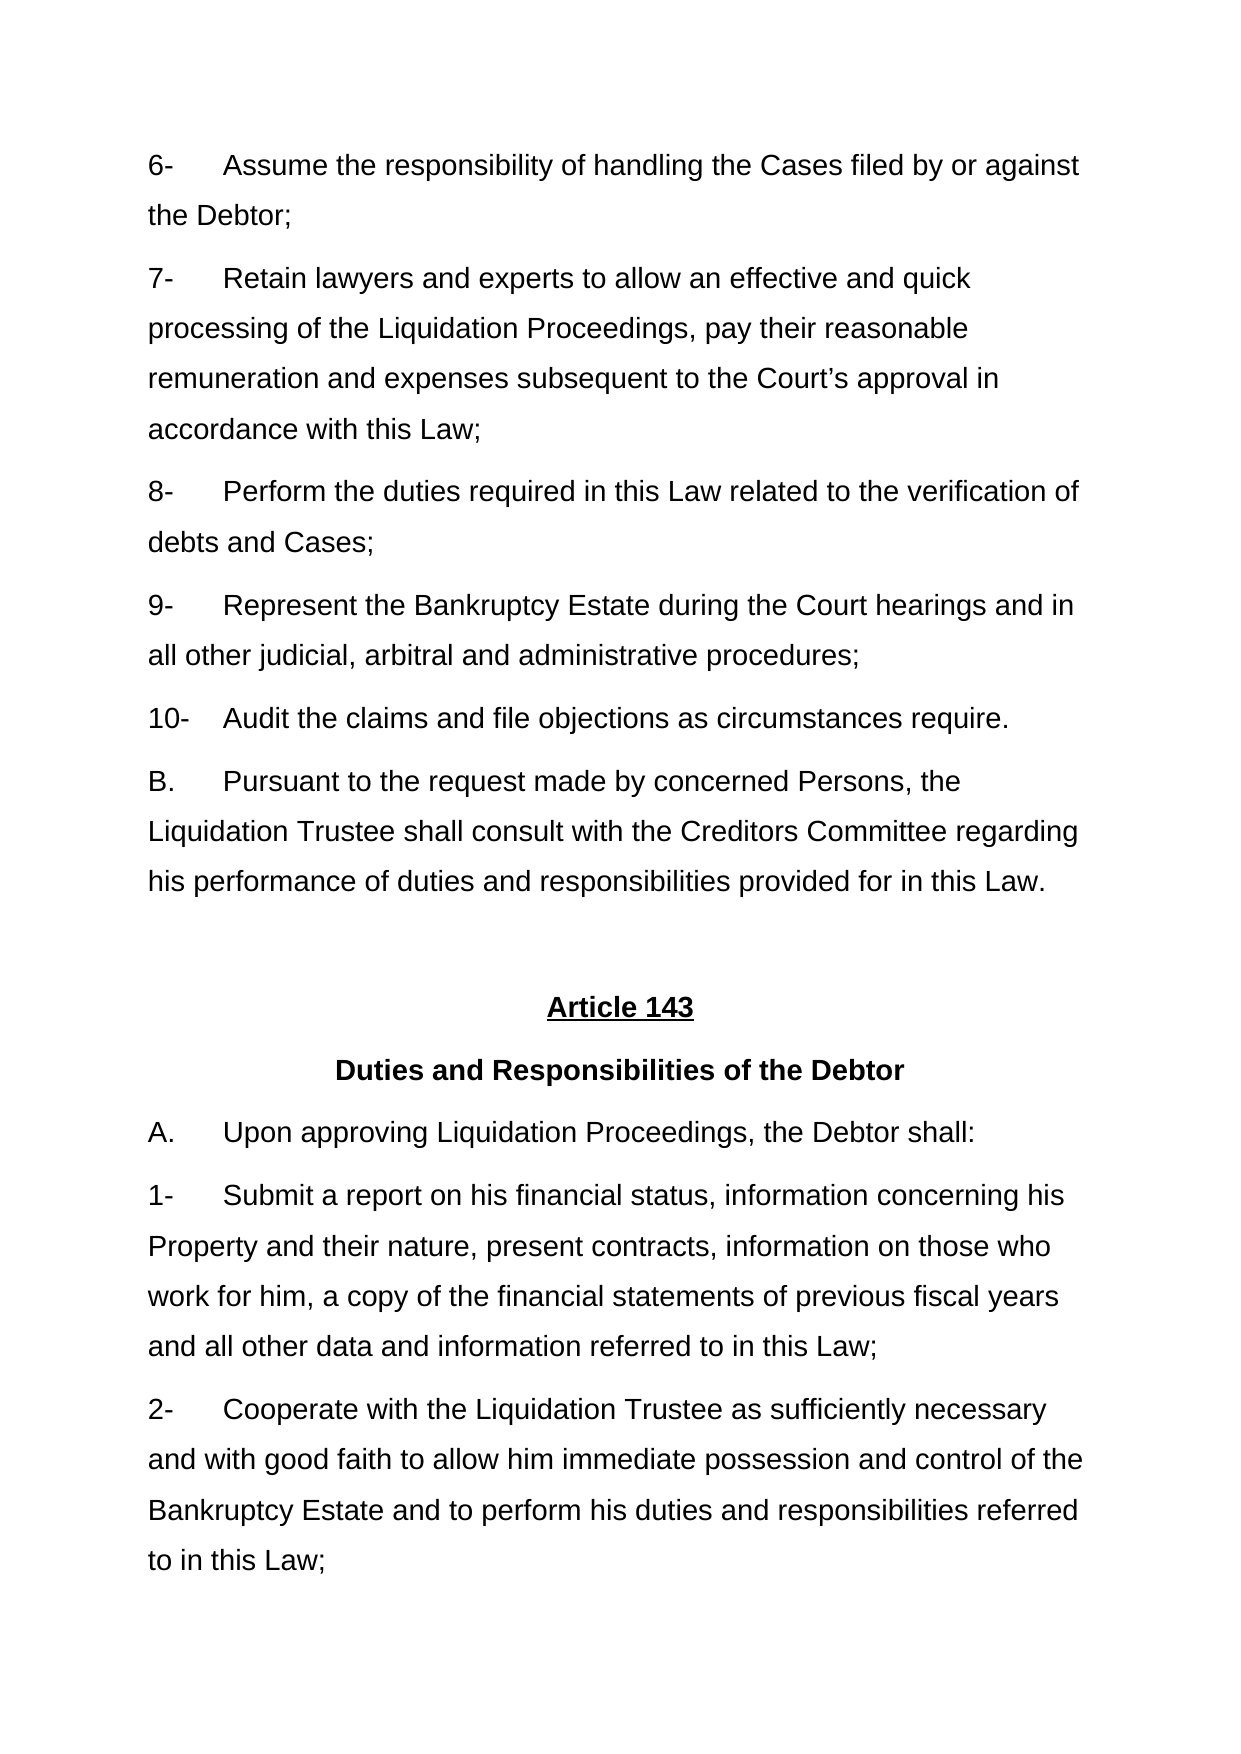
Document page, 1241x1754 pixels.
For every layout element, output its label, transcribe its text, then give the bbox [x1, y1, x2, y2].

list Perform the duties required in this Law related to the verification of debts and Cases; [148, 474, 1093, 558]
text Article 143 [148, 990, 1093, 1023]
text Duties and Responsibilities of the Debtor [148, 1053, 1093, 1086]
list Pursuant to the request made by concerned Persons, the Liquidation Trustee shall consult with the Creditors Committee regarding his performance of duties and responsibilities provided for in this Law. [148, 763, 1093, 898]
list Retain lawyers and experts to allow an effective and quick processing of the Liquidation Proceedings, pay their reasonable remuneration and expenses subsequent to the Court’s approval in accordance with this Law; [148, 261, 1093, 445]
list Upon approving Liquidation Proceedings, the Debtor shall: [148, 1115, 1093, 1149]
list Audit the claims and file objections as circumstances require. [148, 701, 1093, 734]
list Assume the responsibility of handling the Cases filed by or against the Debtor; [148, 148, 1093, 231]
list Submit a report on his financial status, information concerning his Property and their nature, present contracts, information on those who work for him, a copy of the financial statements of previous fiscal years and all other data and information referred to in this Law; [148, 1178, 1093, 1363]
list Cooperate with the Liquidation Trustee as sufficiently necessary and with good faith to allow him immediate possession and control of the Bankruptcy Estate and to perform his duties and responsibilities referred to in this Law; [148, 1392, 1093, 1576]
list Represent the Bankruptcy Estate during the Court hearings and in all other judicial, arbitral and administrative procedures; [148, 588, 1093, 671]
